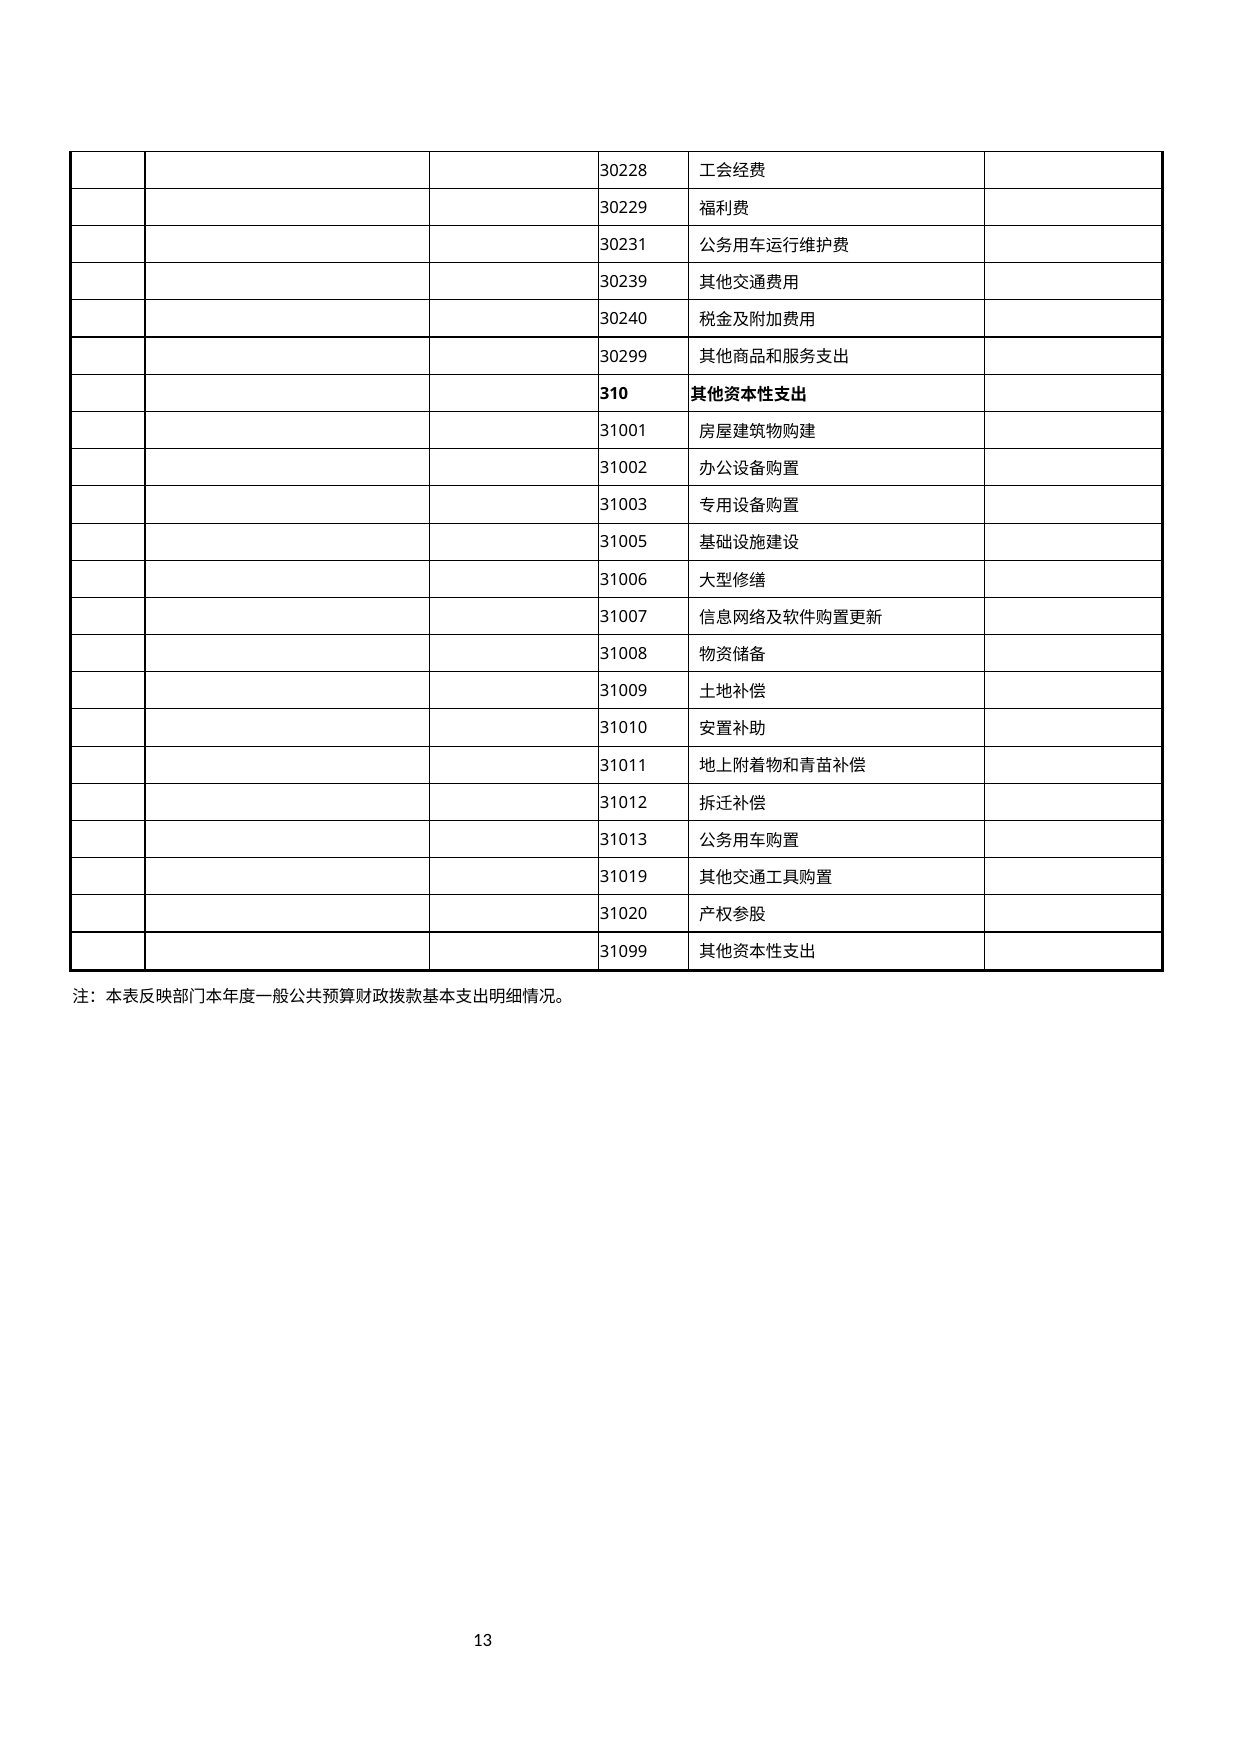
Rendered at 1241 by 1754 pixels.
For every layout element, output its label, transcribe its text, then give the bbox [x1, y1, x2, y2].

table_cell [146, 449, 429, 485]
table_cell 专用设备购置 [689, 486, 984, 522]
table_cell [72, 747, 144, 783]
table_cell [985, 933, 1161, 969]
table_cell [985, 300, 1161, 336]
table_cell [430, 598, 598, 634]
table_cell 30239 [599, 263, 688, 299]
table_cell [430, 933, 598, 969]
table_cell 30229 [599, 189, 688, 225]
table_cell [72, 672, 144, 708]
table_cell [72, 486, 144, 522]
table_cell 31006 [599, 561, 688, 597]
table_cell [430, 672, 598, 708]
table_cell 31019 [599, 858, 688, 894]
table_cell [72, 524, 144, 559]
table_cell 31020 [599, 895, 688, 931]
table_cell [146, 412, 429, 448]
table_cell 物资储备 [689, 635, 984, 671]
table_cell [430, 635, 598, 671]
table_cell [146, 152, 429, 188]
table_cell [72, 821, 144, 857]
table_cell 福利费 [689, 189, 984, 225]
table_cell [72, 933, 144, 969]
table_cell 地上附着物和青苗补偿 [689, 747, 984, 783]
table_cell [985, 598, 1161, 634]
table_cell [430, 375, 598, 411]
table_cell [146, 709, 429, 746]
table_cell [985, 784, 1161, 820]
table_cell 基础设施建设 [689, 524, 984, 559]
table_cell [146, 821, 429, 857]
table_cell [985, 858, 1161, 894]
table_cell [146, 598, 429, 634]
table_cell 30231 [599, 226, 688, 262]
table_cell 信息网络及软件购置更新 [689, 598, 984, 634]
table_cell 其他交通费用 [689, 263, 984, 299]
table_cell 310 [599, 375, 688, 411]
table_cell 产权参股 [689, 895, 984, 931]
table_cell [146, 635, 429, 671]
table_cell [985, 263, 1161, 299]
table_cell [430, 300, 598, 336]
table_cell 大型修缮 [689, 561, 984, 597]
table_cell [985, 747, 1161, 783]
table_cell 31003 [599, 486, 688, 522]
table_cell [146, 189, 429, 225]
table_cell [985, 226, 1161, 262]
table_cell [430, 821, 598, 857]
table_cell [985, 338, 1161, 374]
table_cell [72, 226, 144, 262]
table_cell [985, 449, 1161, 485]
table_cell [985, 821, 1161, 857]
table_cell [430, 709, 598, 746]
table_cell [430, 263, 598, 299]
table_cell 31008 [599, 635, 688, 671]
table_cell [430, 524, 598, 559]
table_cell [72, 561, 144, 597]
table_cell [72, 412, 144, 448]
table_cell [72, 338, 144, 374]
table_cell 税金及附加费用 [689, 300, 984, 336]
table_cell [430, 747, 598, 783]
table_cell [146, 933, 429, 969]
table_cell [72, 635, 144, 671]
table_cell 30240 [599, 300, 688, 336]
table_cell [430, 858, 598, 894]
table_cell [985, 561, 1161, 597]
table_cell [72, 189, 144, 225]
table_cell [985, 375, 1161, 411]
table_cell [72, 709, 144, 746]
table_cell [985, 486, 1161, 522]
table_cell [985, 672, 1161, 708]
table_cell [146, 226, 429, 262]
table_cell [430, 895, 598, 931]
table_cell [430, 189, 598, 225]
table_cell [430, 338, 598, 374]
table_cell 公务用车运行维护费 [689, 226, 984, 262]
table_cell [146, 858, 429, 894]
table_cell 土地补偿 [689, 672, 984, 708]
table_cell [146, 338, 429, 374]
table_cell [146, 375, 429, 411]
table_cell 30299 [599, 338, 688, 374]
table_cell [146, 524, 429, 559]
table_cell [146, 561, 429, 597]
table_cell [430, 152, 598, 188]
table_cell [72, 449, 144, 485]
table_cell [146, 895, 429, 931]
table_cell 办公设备购置 [689, 449, 984, 485]
table_cell 31005 [599, 524, 688, 559]
table_cell [985, 709, 1161, 746]
table_cell 注：本表反映部门本年度一般公共预算财政拨款基本支出明细情况。 [71, 972, 1163, 1018]
table_cell [72, 598, 144, 634]
table_cell 其他资本性支出 [689, 933, 984, 969]
table_cell [72, 784, 144, 820]
table_cell 31013 [599, 821, 688, 857]
table_cell [985, 412, 1161, 448]
table_cell 31099 [599, 933, 688, 969]
table_cell [72, 858, 144, 894]
table_cell 31009 [599, 672, 688, 708]
table_cell [72, 895, 144, 931]
table_cell 31010 [599, 709, 688, 746]
table_cell [146, 263, 429, 299]
table_cell [430, 449, 598, 485]
table_cell 31007 [599, 598, 688, 634]
table_cell [430, 784, 598, 820]
table_cell [430, 561, 598, 597]
table_cell 工会经费 [689, 152, 984, 188]
table_cell [146, 300, 429, 336]
table_cell 其他商品和服务支出 [689, 338, 984, 374]
table_cell 其他资本性支出 [689, 375, 984, 411]
table_cell [146, 747, 429, 783]
table_cell [146, 672, 429, 708]
table_cell [985, 524, 1161, 559]
table_cell 房屋建筑物购建 [689, 412, 984, 448]
table_cell [72, 152, 144, 188]
table_cell 31001 [599, 412, 688, 448]
table_cell [985, 635, 1161, 671]
table_cell 31012 [599, 784, 688, 820]
table_cell [430, 486, 598, 522]
table_cell [985, 895, 1161, 931]
table_cell 30228 [599, 152, 688, 188]
table_cell [430, 226, 598, 262]
table_cell 安置补助 [689, 709, 984, 746]
table_cell 其他交通工具购置 [689, 858, 984, 894]
table_cell 31011 [599, 747, 688, 783]
table_cell 公务用车购置 [689, 821, 984, 857]
table_cell [985, 152, 1161, 188]
table_cell [430, 412, 598, 448]
table_cell [72, 263, 144, 299]
table_cell [985, 189, 1161, 225]
table_cell [146, 784, 429, 820]
table_cell [72, 375, 144, 411]
table_cell [146, 486, 429, 522]
table_cell 拆迁补偿 [689, 784, 984, 820]
table_cell [72, 300, 144, 336]
table_cell 31002 [599, 449, 688, 485]
